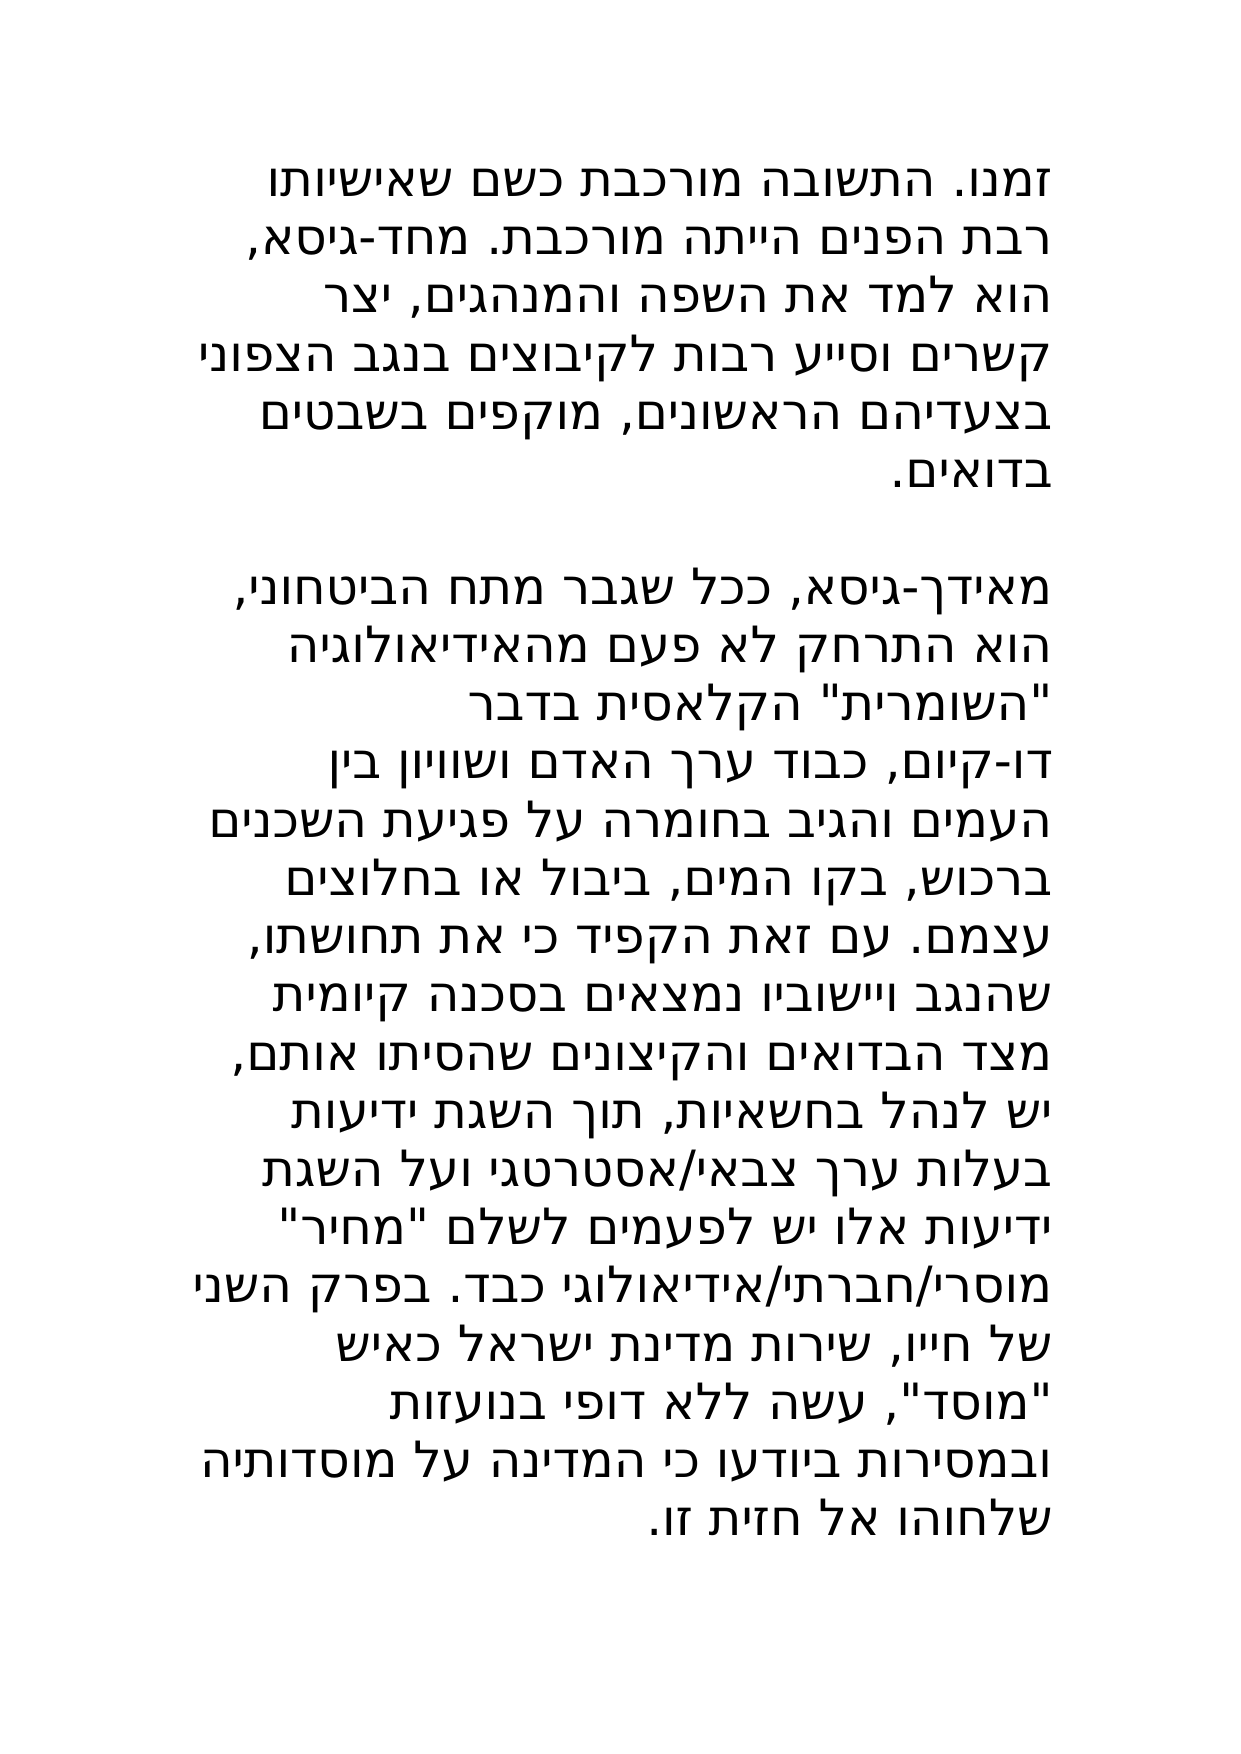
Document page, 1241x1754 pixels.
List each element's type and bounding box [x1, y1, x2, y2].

text [187, 150, 1053, 1547]
